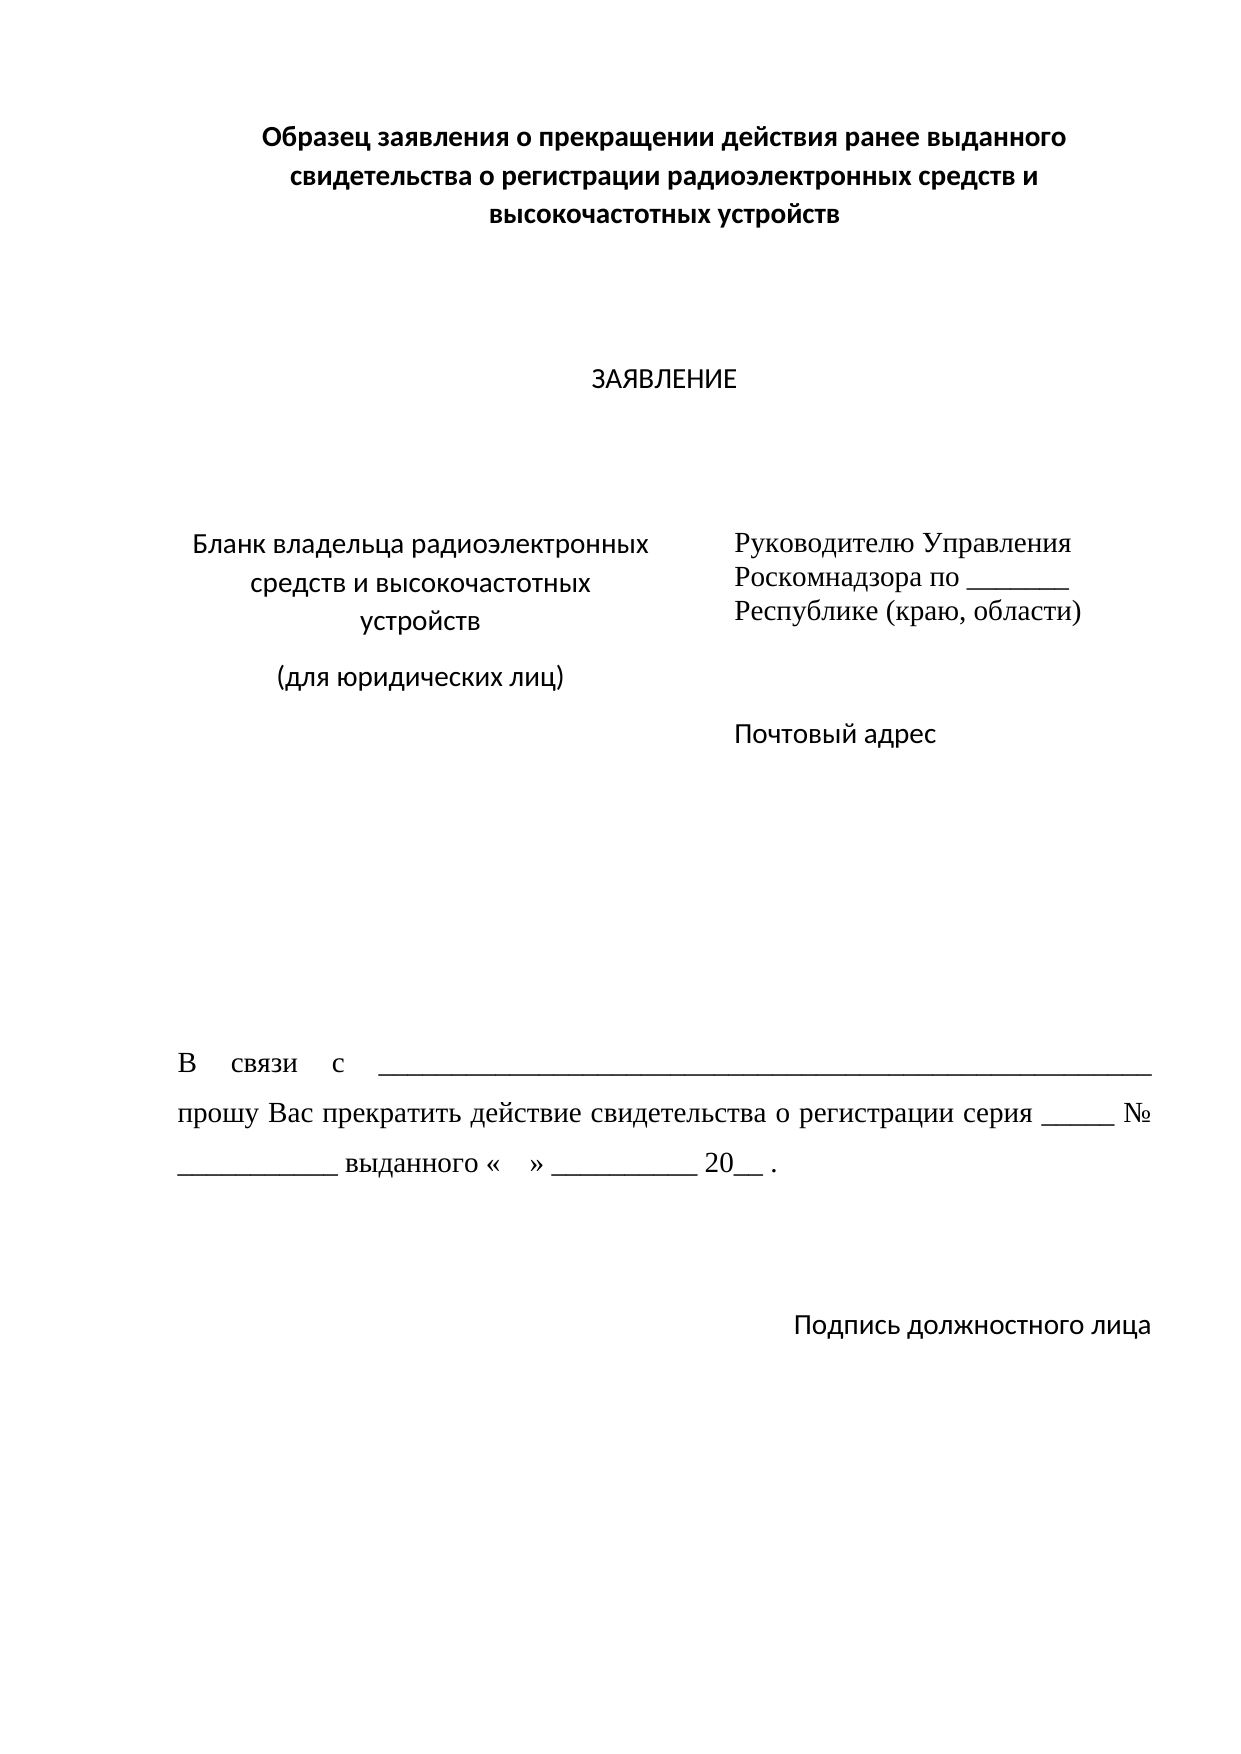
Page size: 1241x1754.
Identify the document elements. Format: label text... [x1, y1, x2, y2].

text Образец заявления о прекращении действия ранее выданного свидетельства о регистрации радиоэлектронных средств и высокочастотных устройств [177, 118, 1152, 231]
text Подпись должностного лица [177, 1306, 1152, 1342]
text ЗАЯВЛЕНИЕ [177, 360, 1152, 396]
table_header Бланк владельца радиоэлектронных средств и высокочастотных устройств (для юридических лиц) [177, 526, 664, 769]
text В связи с _____________________________________________________ прошу Вас прекратить действие свидетельства о регистрации серия _____ № ___________ выданного « » __________ 20__ . [177, 1045, 1152, 1179]
table_header Руководителю Управления Роскомнадзора по _______ Республике (краю, области) Почтовый адрес [664, 526, 1152, 769]
